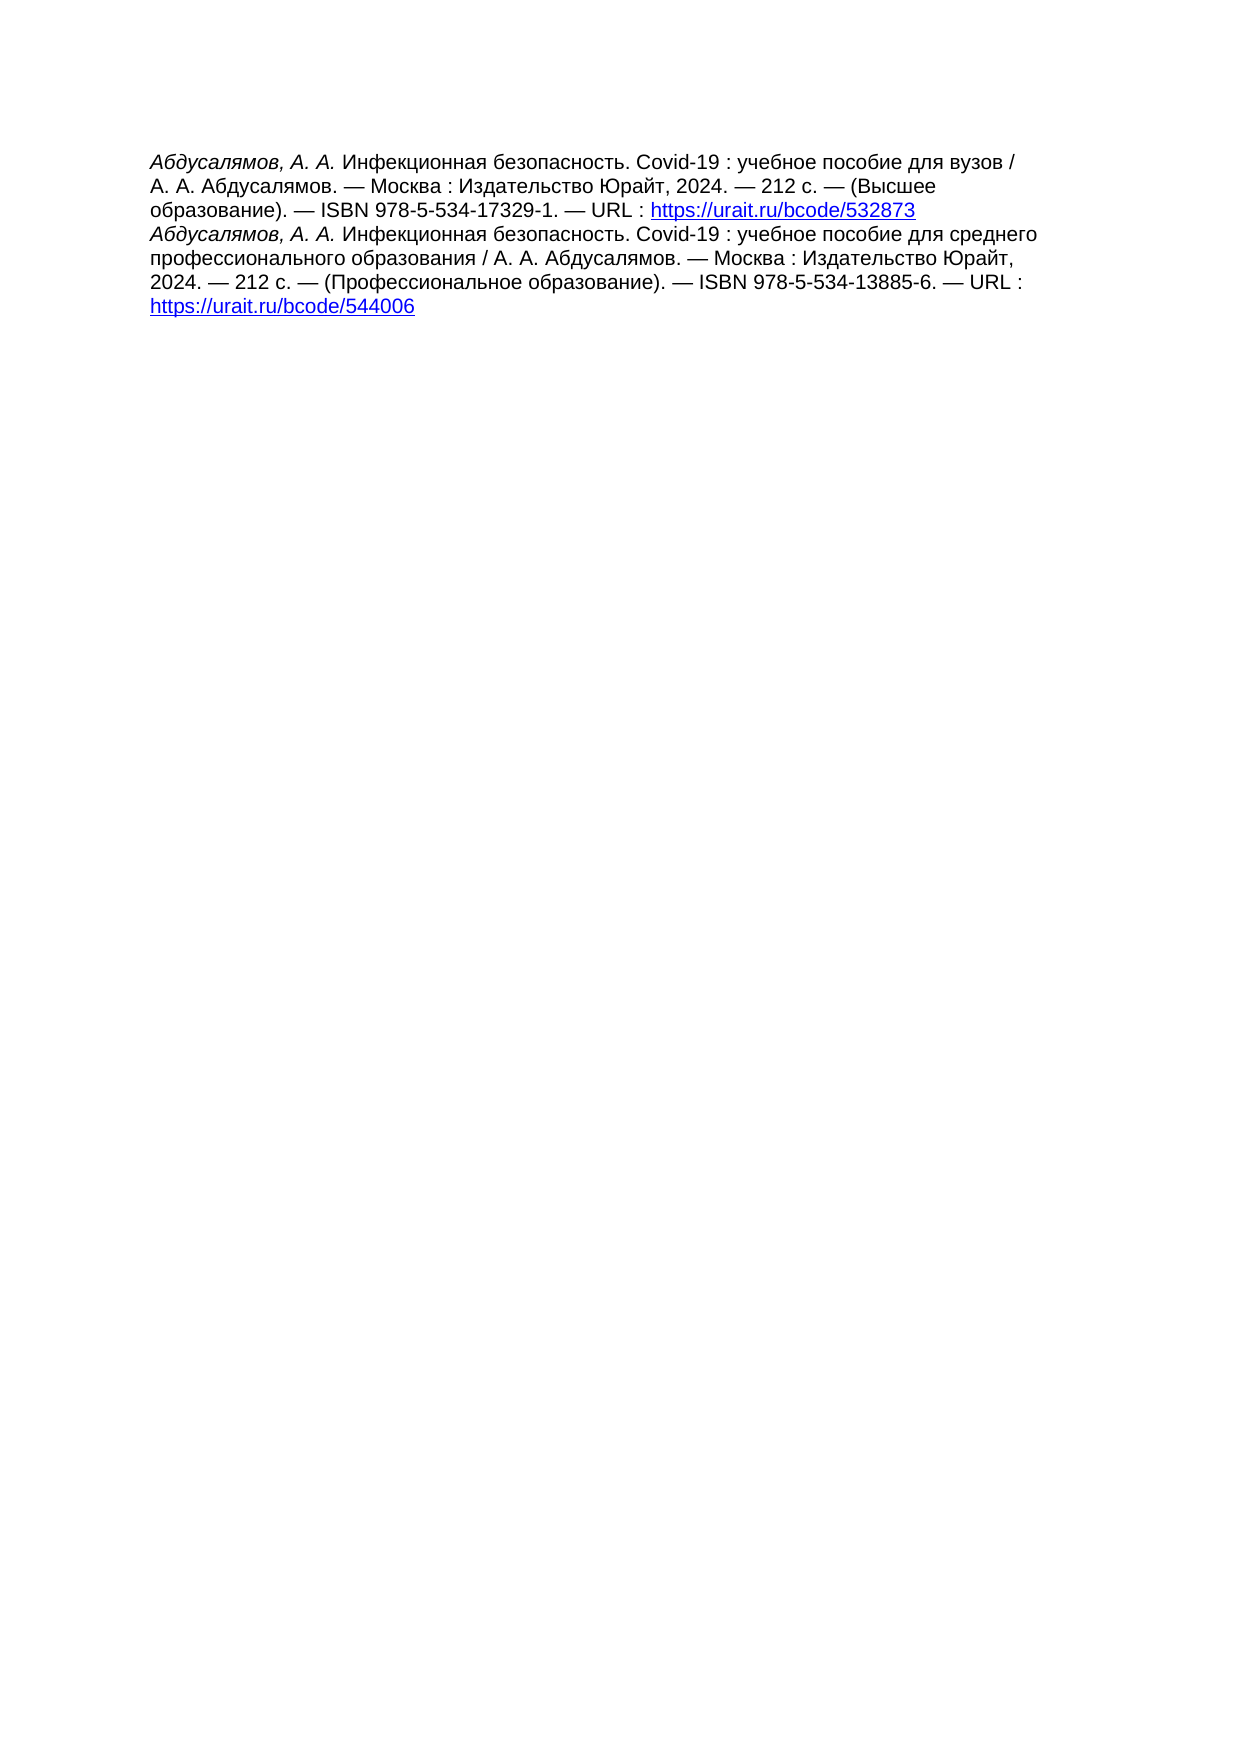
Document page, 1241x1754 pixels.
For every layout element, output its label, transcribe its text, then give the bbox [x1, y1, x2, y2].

text Абдусалямов, А. А. Инфекционная безопасность. Covid-19 : учебное пособие для вузов / А. А. Абдусалямов. — Москва : Издательство Юрайт, 2024. — 212 с. — (Высшее образование). — ISBN 978-5-534-17329-1. — URL : https://urait.ru/bcode/532873 [150, 150, 1090, 222]
text Абдусалямов, А. А. Инфекционная безопасность. Covid-19 : учебное пособие для среднего профессионального образования / А. А. Абдусалямов. — Москва : Издательство Юрайт, 2024. — 212 с. — (Профессиональное образование). — ISBN 978-5-534-13885-6. — URL : https://urait.ru/bcode/544006 [150, 222, 1090, 318]
